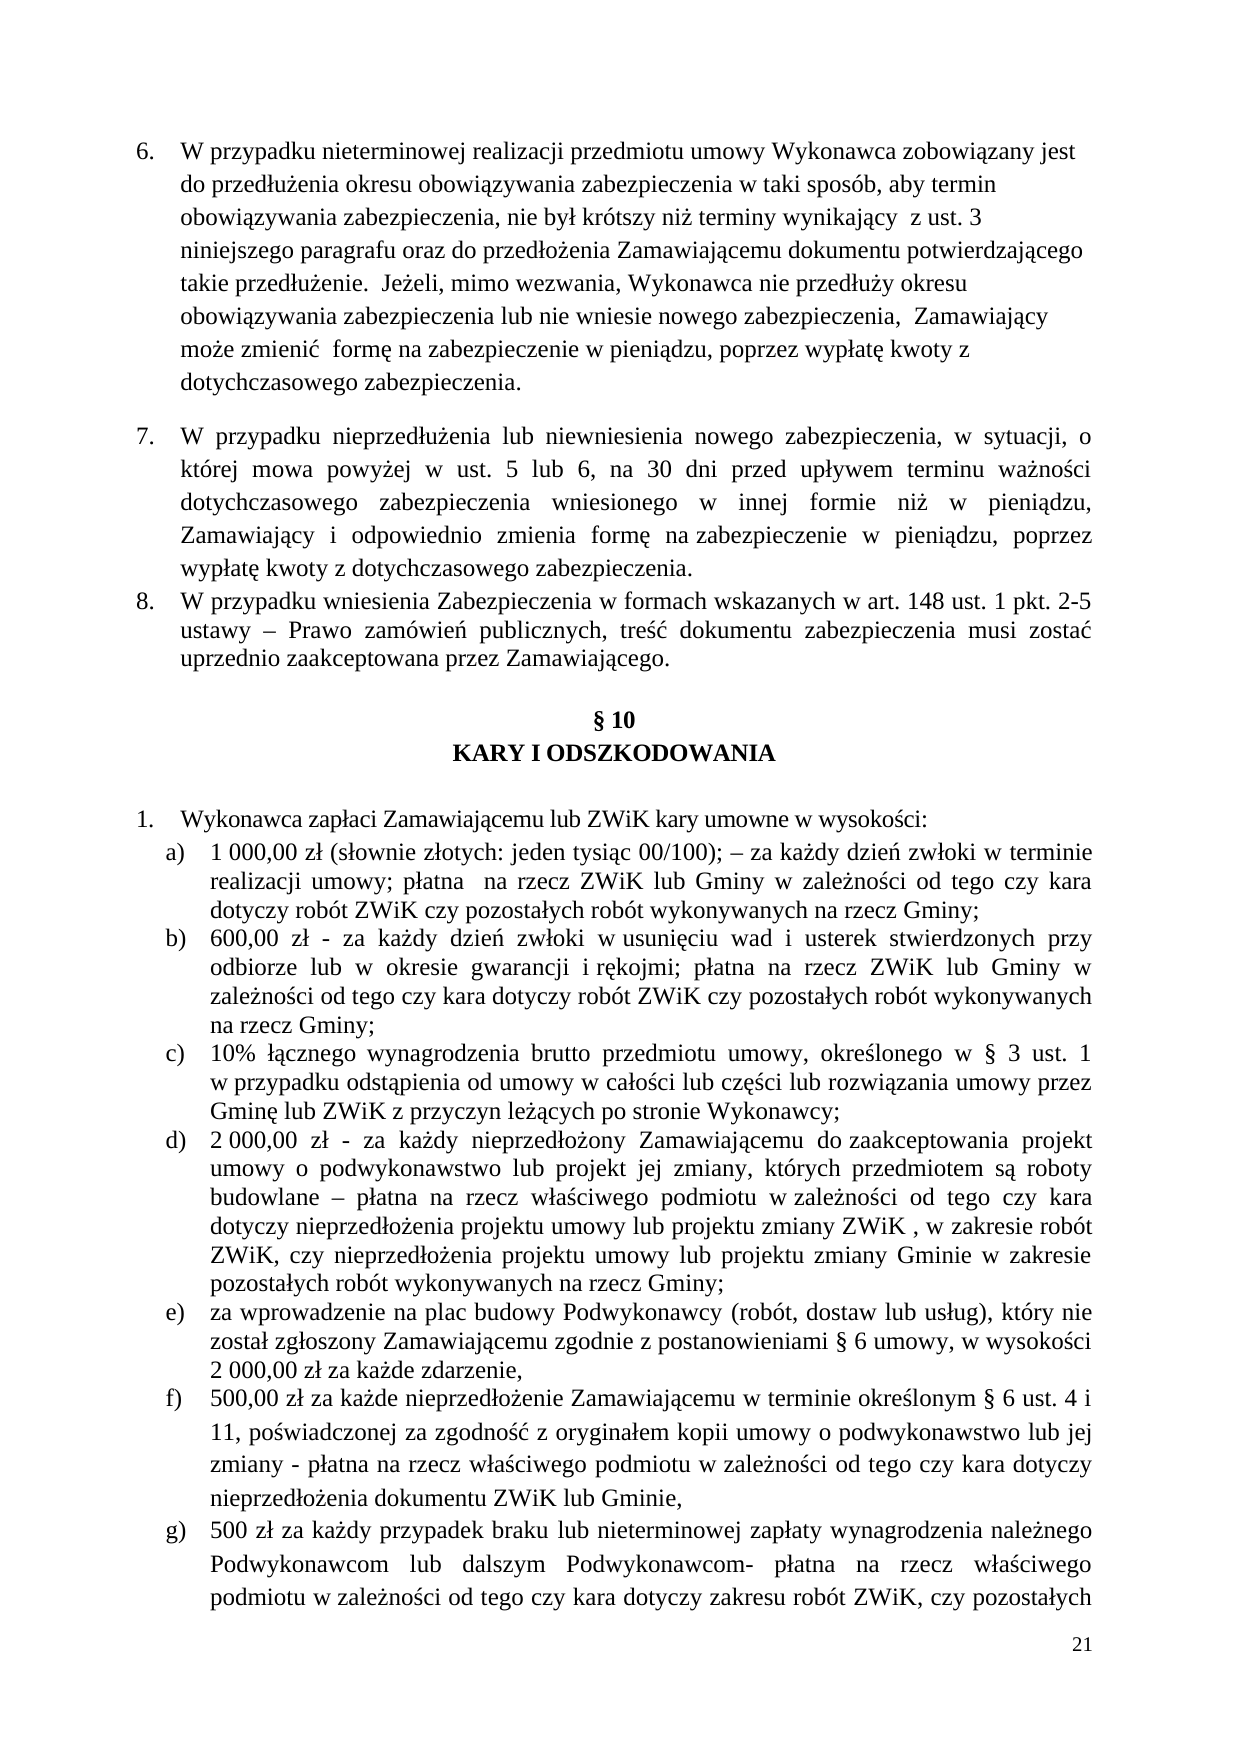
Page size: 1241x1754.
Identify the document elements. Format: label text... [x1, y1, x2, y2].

title § 10 [136, 705, 1092, 734]
list 500,00 zł za każde nieprzedłożenie Zamawiającemu w terminie określonym § 6 ust. 4 i 11, poświadczonej za zgodność z oryginałem kopii umowy o podwykonawstwo lub jej zmiany - płatna na rzecz właściwego podmiotu w zależności od tego czy kara dotyczy nieprzedłożenia dokumentu ZWiK lub Gminie, [165, 1383, 1092, 1511]
list W przypadku nieterminowej realizacji przedmiotu umowy Wykonawca zobowiązany jest do przedłużenia okresu obowiązywania zabezpieczenia w taki sposób, aby termin obowiązywania zabezpieczenia, nie był krótszy niż terminy wynikający z ust. 3 niniejszego paragrafu oraz do przedłożenia Zamawiającemu dokumentu potwierdzającego takie przedłużenie. Jeżeli, mimo wezwania, Wykonawca nie przedłuży okresu obowiązywania zabezpieczenia lub nie wniesie nowego zabezpieczenia, Zamawiający może zmienić formę na zabezpieczenie w pieniądzu, poprzez wypłatę kwoty z dotychczasowego zabezpieczenia. [136, 136, 1092, 396]
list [165, 1516, 1092, 1610]
list 10% łącznego wynagrodzenia brutto przedmiotu umowy, określonego w § 3 ust. 1 w przypadku odstąpienia od umowy w całości lub części lub rozwiązania umowy przez Gminę lub ZWiK z przyczyn leżących po stronie Wykonawcy; [165, 1038, 1092, 1125]
list 1 000,00 zł (słownie złotych: jeden tysiąc 00/100); – za każdy dzień zwłoki w terminie realizacji umowy; płatna na rzecz ZWiK lub Gminy w zależności od tego czy kara dotyczy robót ZWiK czy pozostałych robót wykonywanych na rzecz Gminy; [165, 837, 1092, 923]
list za wprowadzenie na plac budowy Podwykonawcy (robót, dostaw lub usług), który nie został zgłoszony Zamawiającemu zgodnie z postanowieniami § 6 umowy, w wysokości 2 000,00 zł za każde zdarzenie, [165, 1297, 1092, 1383]
title Wykonawca zapłaci Zamawiającemu lub ZWiK kary umowne w wysokości: [136, 804, 1092, 833]
list 2 000,00 zł - za każdy nieprzedłożony Zamawiającemu do zaakceptowania projekt umowy o podwykonawstwo lub projekt jej zmiany, których przedmiotem są roboty budowlane – płatna na rzecz właściwego podmiotu w zależności od tego czy kara dotyczy nieprzedłożenia projektu umowy lub projektu zmiany ZWiK , w zakresie robót ZWiK, czy nieprzedłożenia projektu umowy lub projektu zmiany Gminie w zakresie pozostałych robót wykonywanych na rzecz Gminy; [165, 1125, 1092, 1297]
list 600,00 zł - za każdy dzień zwłoki w usunięciu wad i usterek stwierdzonych przy odbiorze lub w okresie gwarancji i rękojmi; płatna na rzecz ZWiK lub Gminy w zależności od tego czy kara dotyczy robót ZWiK czy pozostałych robót wykonywanych na rzecz Gminy; [165, 923, 1092, 1038]
list W przypadku wniesienia Zabezpieczenia w formach wskazanych w art. 148 ust. 1 pkt. 2-5 ustawy – Prawo zamówień publicznych, treść dokumentu zabezpieczenia musi zostać uprzednio zaakceptowana przez Zamawiającego. [136, 586, 1092, 672]
title KARY I ODSZKODOWANIA [136, 738, 1092, 767]
list W przypadku nieprzedłużenia lub niewniesienia nowego zabezpieczenia, w sytuacji, o której mowa powyżej w ust. 5 lub 6, na 30 dni przed upływem terminu ważności dotychczasowego zabezpieczenia wniesionego w innej formie niż w pieniądzu, Zamawiający i odpowiednio zmienia formę na zabezpieczenie w pieniądzu, poprzez wypłatę kwoty z dotychczasowego zabezpieczenia. [136, 421, 1092, 582]
